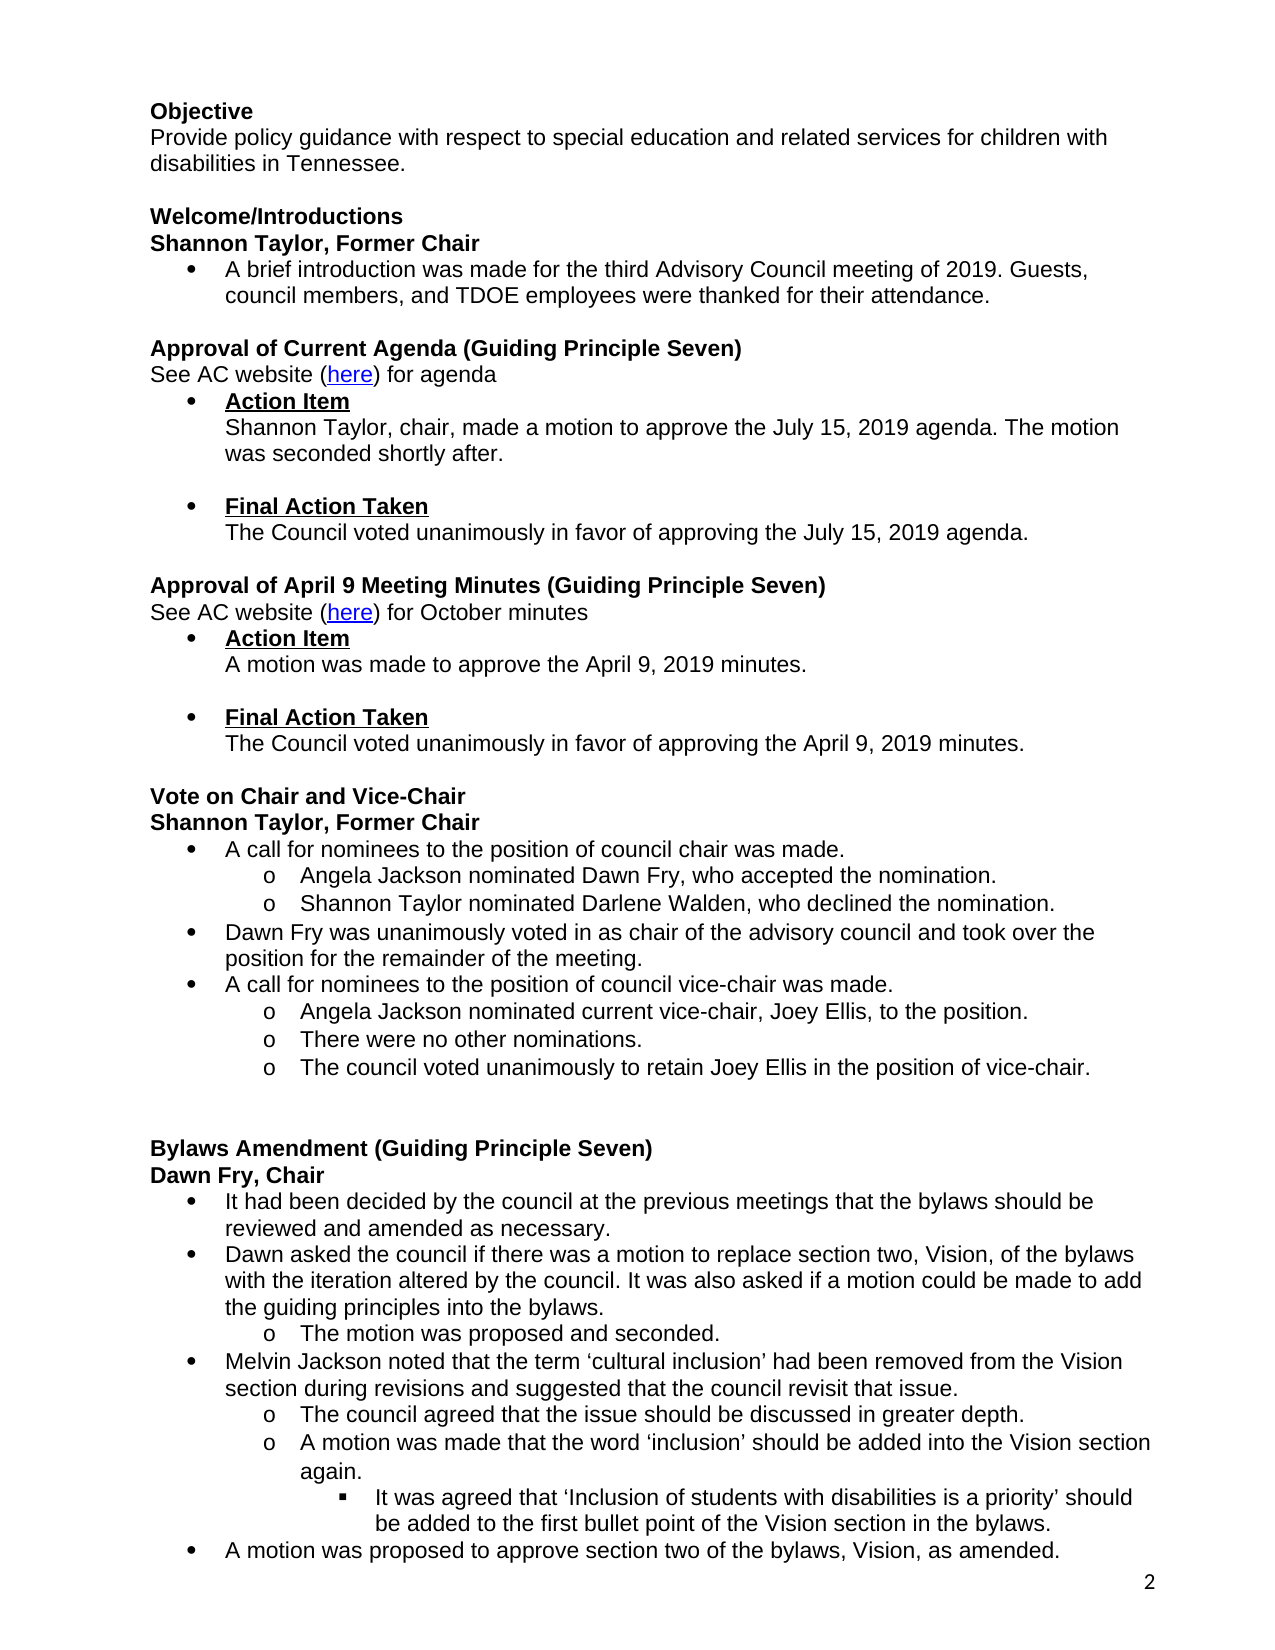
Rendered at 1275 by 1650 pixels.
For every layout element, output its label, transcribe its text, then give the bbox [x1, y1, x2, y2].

list A call for nominees to the position of council chair was made. [187, 836, 1155, 862]
list The council voted unanimously to retain Joey Ellis in the position of vice-chair. [262, 1054, 1155, 1083]
list Dawn asked the council if there was a motion to replace section two, Vision, of the bylaws with the iteration altered by the council. It was also asked if a motion could be made to add the guiding principles into the bylaws. [187, 1241, 1155, 1320]
list A call for nominees to the position of council vice-chair was made. [187, 971, 1155, 998]
text Bylaws Amendment (Guiding Principle Seven) Dawn Fry, Chair [150, 1135, 1155, 1188]
list Angela Jackson nominated current vice-chair, Joey Ellis, to the position. [262, 998, 1155, 1026]
text Objective [150, 98, 1155, 124]
text Vote on Chair and Vice-Chair Shannon Taylor, Former Chair [150, 783, 1155, 836]
text Approval of April 9 Meeting Minutes (Guiding Principle Seven) [150, 572, 1155, 598]
list A brief introduction was made for the third Advisory Council meeting of 2019. Guests, council members, and TDOE employees were thanked for their attendance. [187, 256, 1155, 308]
text The Council voted unanimously in favor of approving the April 9, 2019 minutes. [225, 730, 1155, 757]
list Dawn Fry was unanimously voted in as chair of the advisory council and took over the position for the remainder of the meeting. [187, 919, 1155, 971]
list Shannon Taylor nominated Darlene Walden, who declined the nomination. [262, 890, 1155, 919]
text Provide policy guidance with respect to special education and related services for children with disabilities in Tennessee. [150, 124, 1155, 177]
list Angela Jackson nominated Dawn Fry, who accepted the nomination. [262, 862, 1155, 890]
list Action Item [187, 388, 1155, 414]
list There were no other nominations. [262, 1026, 1155, 1054]
list A motion was made that the word ‘inclusion’ should be added into the Vision section again. [262, 1429, 1155, 1484]
list Action Item [187, 625, 1155, 651]
text The Council voted unanimously in favor of approving the July 15, 2019 agenda. [225, 519, 1155, 546]
list The motion was proposed and seconded. [262, 1320, 1155, 1348]
list The council agreed that the issue should be discussed in greater depth. [262, 1401, 1155, 1429]
text Shannon Taylor, chair, made a motion to approve the July 15, 2019 agenda. The motion was seconded shortly after. [225, 414, 1155, 467]
list It had been decided by the council at the previous meetings that the bylaws should be reviewed and amended as necessary. [187, 1188, 1155, 1241]
list Final Action Taken [187, 704, 1155, 730]
text Approval of Current Agenda (Guiding Principle Seven) [150, 335, 1155, 361]
text See AC website (here) for October minutes [150, 598, 1155, 625]
list A motion was proposed to approve section two of the bylaws, Vision, as amended. [187, 1537, 1155, 1563]
text A motion was made to approve the April 9, 2019 minutes. [225, 651, 1155, 677]
list Melvin Jackson noted that the term ‘cultural inclusion’ had been removed from the Vision section during revisions and suggested that the council revisit that issue. [187, 1348, 1155, 1401]
text See AC website (here) for agenda [150, 361, 1155, 388]
text Welcome/Introductions Shannon Taylor, Former Chair [150, 203, 1155, 256]
list It was agreed that ‘Inclusion of students with disabilities is a priority’ should be added to the first bullet point of the Vision section in the bylaws. [337, 1484, 1155, 1537]
list Final Action Taken [187, 493, 1155, 519]
